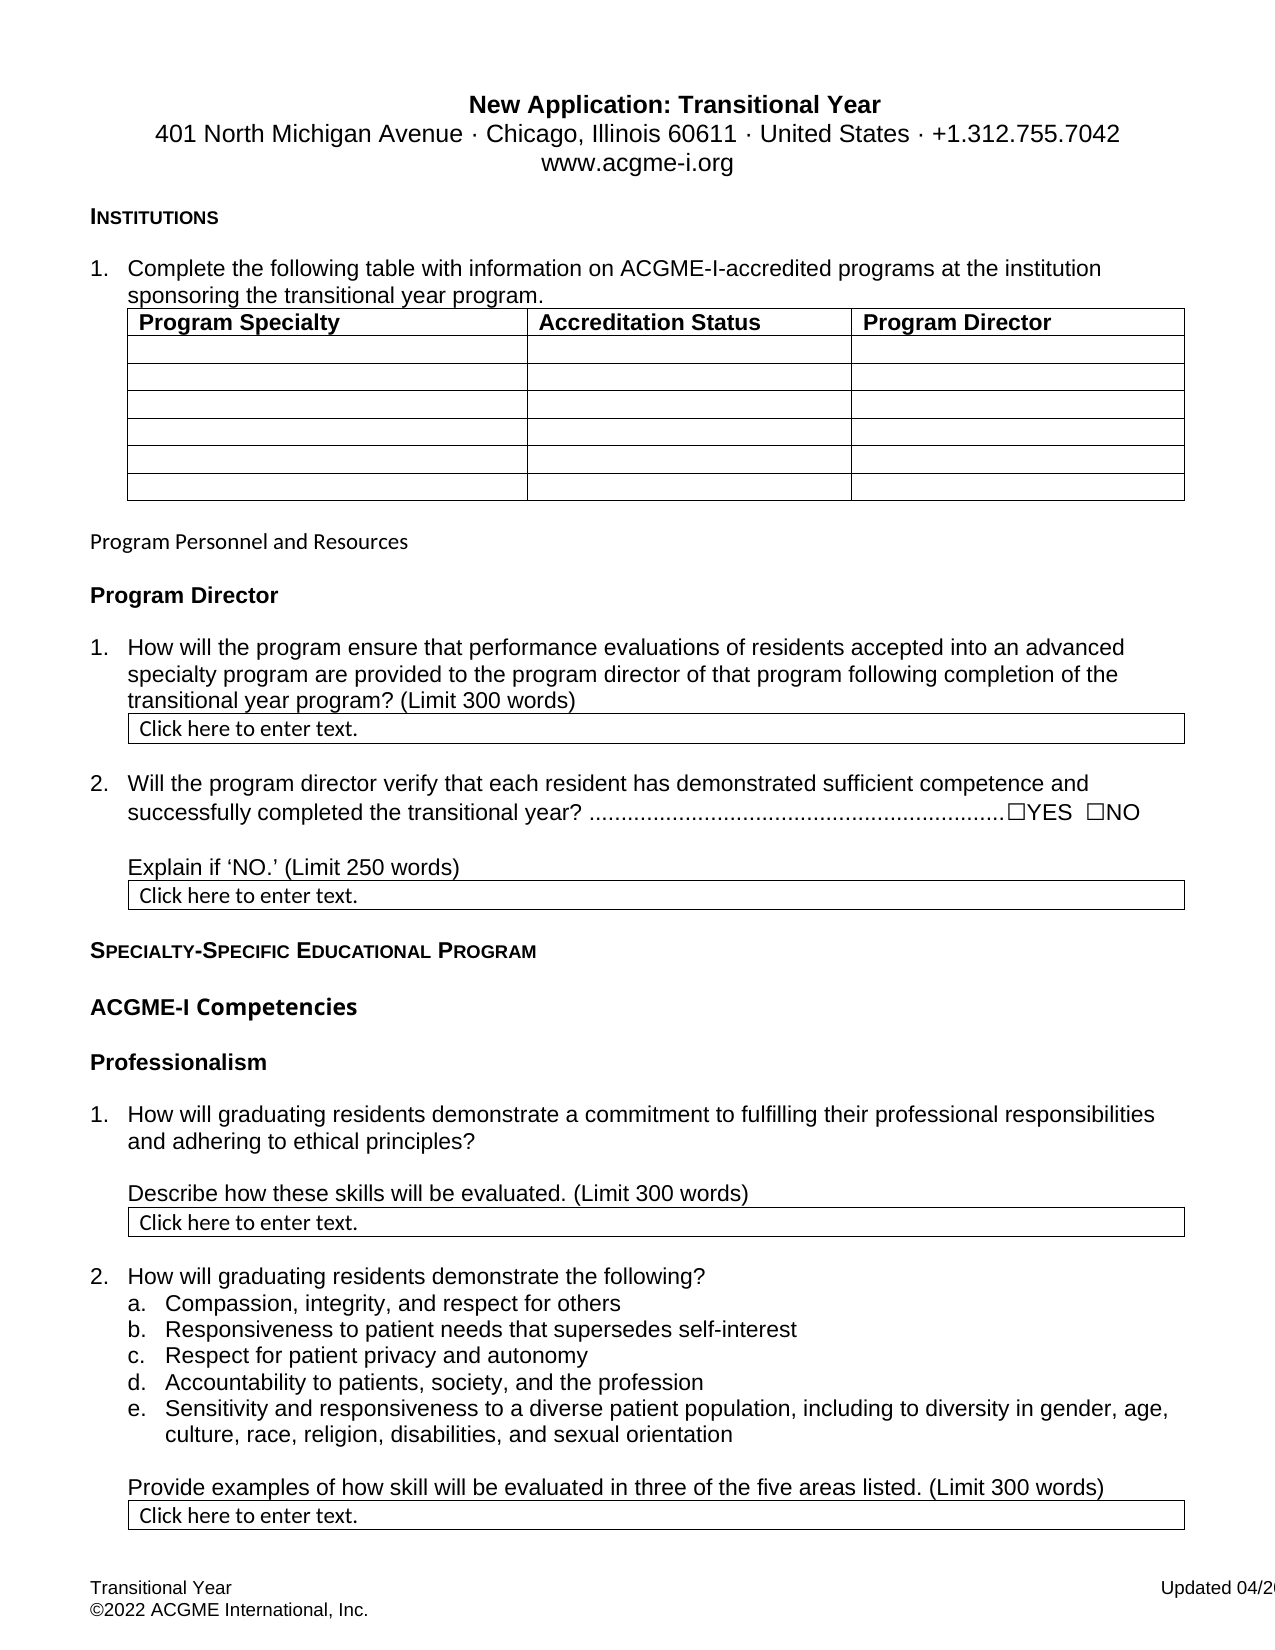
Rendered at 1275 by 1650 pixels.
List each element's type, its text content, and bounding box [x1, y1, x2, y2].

table_cell [852, 419, 1184, 445]
table_cell [128, 391, 527, 418]
table_cell [128, 474, 527, 500]
table_cell [852, 364, 1184, 390]
table_cell [852, 446, 1184, 472]
table_header Program Director [852, 309, 1184, 335]
table_cell [852, 336, 1184, 363]
table_header Accreditation Status [528, 309, 851, 335]
table_cell [528, 446, 851, 472]
table_cell [128, 364, 527, 390]
table_cell [852, 391, 1184, 418]
table_cell [128, 446, 527, 472]
table_cell [128, 336, 527, 363]
table_cell [128, 419, 527, 445]
table_cell [528, 419, 851, 445]
table_cell [528, 391, 851, 418]
table_header Program Specialty [128, 309, 527, 335]
table_cell [528, 364, 851, 390]
table_cell [528, 474, 851, 500]
table_cell [528, 336, 851, 363]
table_cell [852, 474, 1184, 500]
